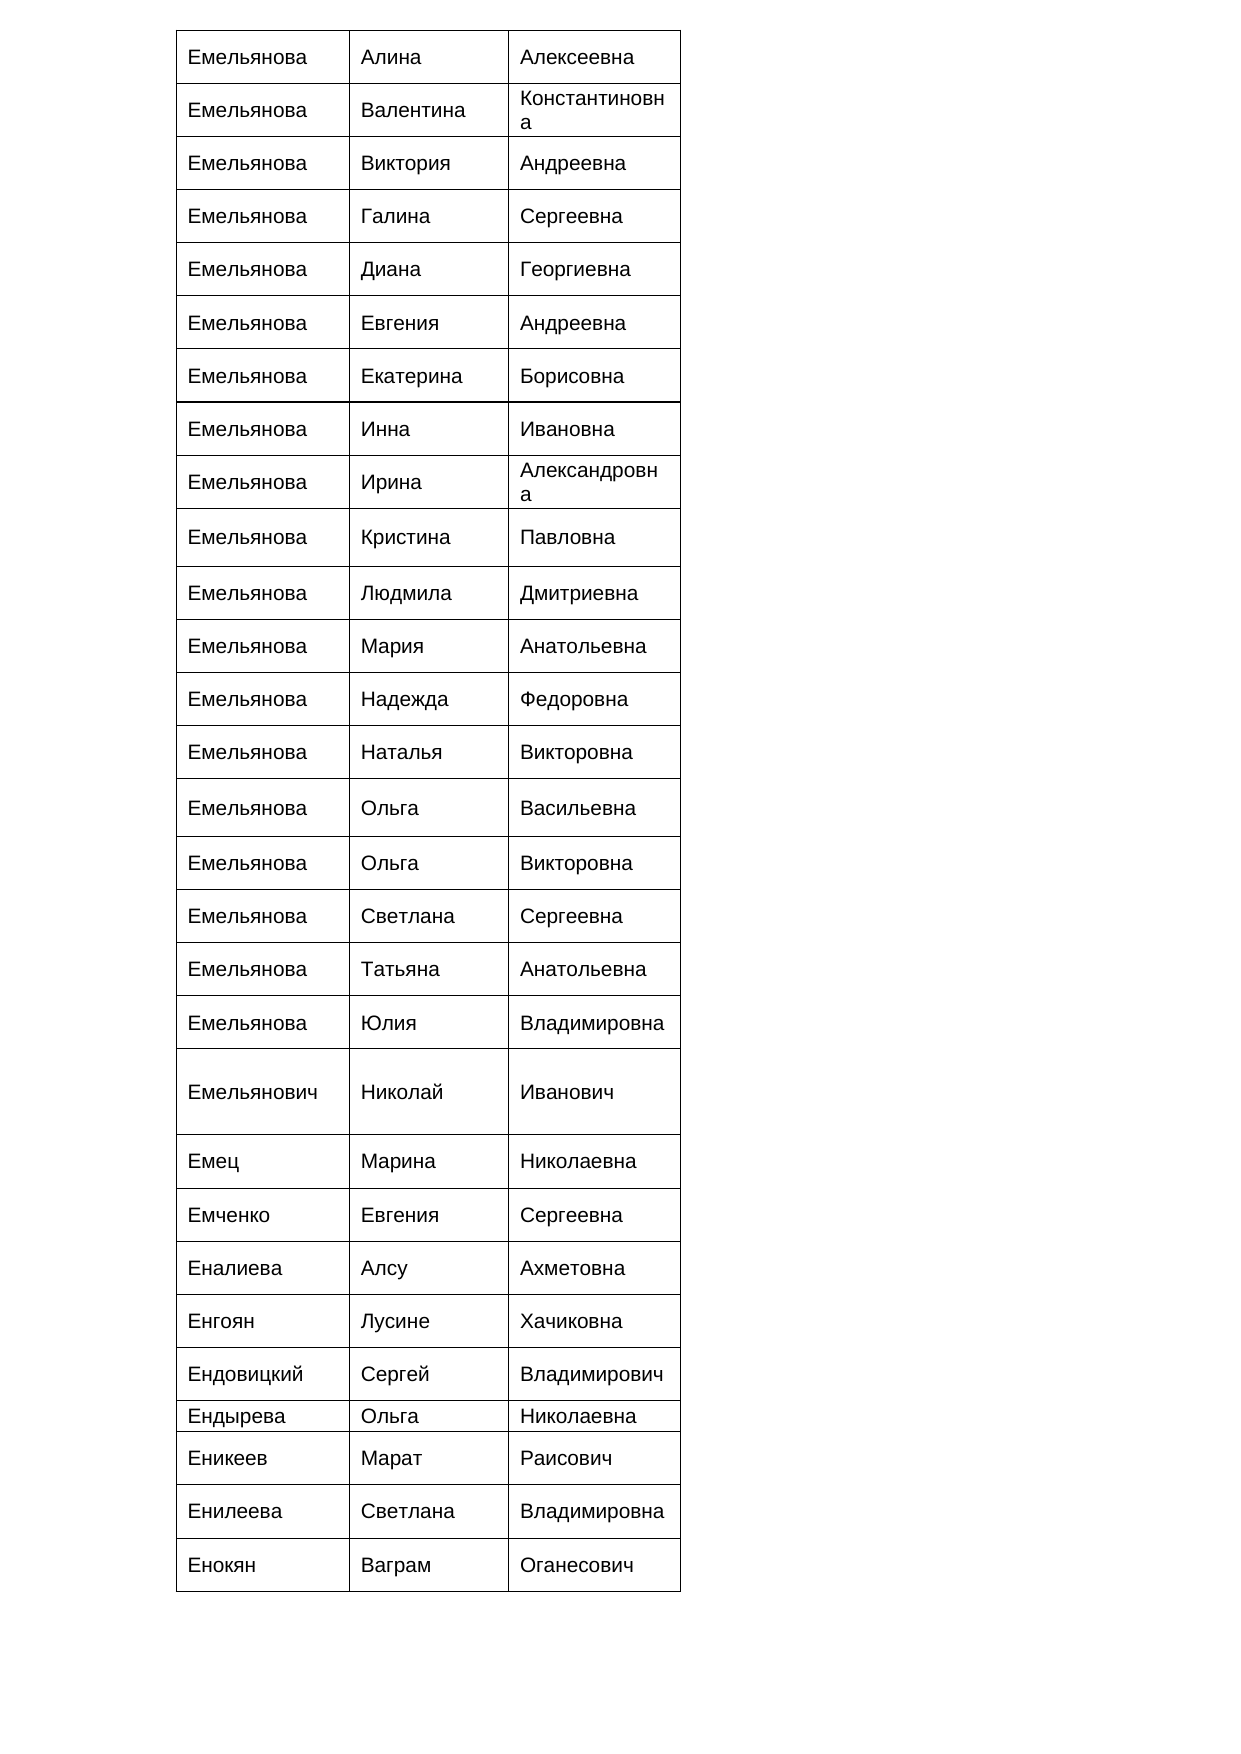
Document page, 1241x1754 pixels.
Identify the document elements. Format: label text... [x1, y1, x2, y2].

table_cell Викторовна [509, 837, 680, 889]
table_cell Кристина [350, 509, 508, 566]
table_cell Светлана [350, 890, 508, 942]
table_cell Емельянова [177, 567, 349, 619]
table_cell Васильевна [509, 779, 680, 836]
table_cell Татьяна [350, 943, 508, 995]
table_cell Оганесович [509, 1539, 680, 1591]
table_cell Евгения [350, 296, 508, 348]
table_cell Ахметовна [509, 1242, 680, 1294]
table_cell Хачиковна [509, 1295, 680, 1347]
table_cell Анатольевна [509, 943, 680, 995]
table_cell Георгиевна [509, 243, 680, 295]
table_cell Надежда [350, 673, 508, 725]
table_cell Николаевна [509, 1401, 680, 1431]
table_cell Ольга [350, 1401, 508, 1431]
table_cell Сергей [350, 1348, 508, 1400]
table_cell Екатерина [350, 349, 508, 401]
table_cell Иванович [509, 1049, 680, 1134]
table_cell Емельянович [177, 1049, 349, 1134]
table_cell Раисович [509, 1432, 680, 1484]
table_cell Лусине [350, 1295, 508, 1347]
table_cell Емельянова [177, 673, 349, 725]
table_cell Емельянова [177, 456, 349, 508]
table_cell Алексеевна [509, 31, 680, 83]
table_cell Еникеев [177, 1432, 349, 1484]
table_cell Марат [350, 1432, 508, 1484]
table_cell Емельянова [177, 943, 349, 995]
table_cell Борисовна [509, 349, 680, 401]
table_cell Емец [177, 1135, 349, 1187]
table_cell Инна [350, 403, 508, 454]
table_cell Анатольевна [509, 620, 680, 672]
table_cell Юлия [350, 996, 508, 1048]
table_cell Емельянова [177, 296, 349, 348]
table_cell Николаевна [509, 1135, 680, 1187]
table_cell Павловна [509, 509, 680, 566]
table_cell Емельянова [177, 509, 349, 566]
table_cell Емельянова [177, 243, 349, 295]
table_cell Ирина [350, 456, 508, 508]
table_cell Емельянова [177, 726, 349, 778]
table_cell Емельянова [177, 137, 349, 189]
table_cell Виктория [350, 137, 508, 189]
table_cell Енилеева [177, 1485, 349, 1537]
table_cell Ендовицкий [177, 1348, 349, 1400]
table_cell Ольга [350, 779, 508, 836]
table_cell Константиновна [509, 84, 680, 136]
table_cell Емельянова [177, 403, 349, 454]
table_cell Ивановна [509, 403, 680, 454]
table_cell Еналиева [177, 1242, 349, 1294]
table_cell Евгения [350, 1189, 508, 1241]
table_cell Емельянова [177, 84, 349, 136]
table_cell Владимировна [509, 1485, 680, 1537]
table_cell Сергеевна [509, 190, 680, 242]
table_cell Валентина [350, 84, 508, 136]
table_cell Емельянова [177, 620, 349, 672]
table_cell Владимирович [509, 1348, 680, 1400]
table_cell Емельянова [177, 837, 349, 889]
table_cell Александровна [509, 456, 680, 508]
table_cell Емельянова [177, 996, 349, 1048]
table_cell Сергеевна [509, 890, 680, 942]
table_cell Емельянова [177, 779, 349, 836]
table_cell Наталья [350, 726, 508, 778]
table_cell Сергеевна [509, 1189, 680, 1241]
table_cell Андреевна [509, 137, 680, 189]
table_cell Марина [350, 1135, 508, 1187]
table_cell Мария [350, 620, 508, 672]
table_cell Ольга [350, 837, 508, 889]
table_cell Емельянова [177, 190, 349, 242]
table_cell Викторовна [509, 726, 680, 778]
table_cell Енгоян [177, 1295, 349, 1347]
table_cell Диана [350, 243, 508, 295]
table_cell Емельянова [177, 349, 349, 401]
table_cell Алина [350, 31, 508, 83]
table_cell Владимировна [509, 996, 680, 1048]
table_cell Галина [350, 190, 508, 242]
table_cell Ваграм [350, 1539, 508, 1591]
table_cell Федоровна [509, 673, 680, 725]
table_cell Дмитриевна [509, 567, 680, 619]
table_cell Емченко [177, 1189, 349, 1241]
table_cell Алсу [350, 1242, 508, 1294]
table_cell Емельянова [177, 31, 349, 83]
table_cell Ендырева [177, 1401, 349, 1431]
table_cell Емельянова [177, 890, 349, 942]
table_cell Андреевна [509, 296, 680, 348]
table_cell Николай [350, 1049, 508, 1134]
table_cell Енокян [177, 1539, 349, 1591]
table_cell Светлана [350, 1485, 508, 1537]
table_cell Людмила [350, 567, 508, 619]
